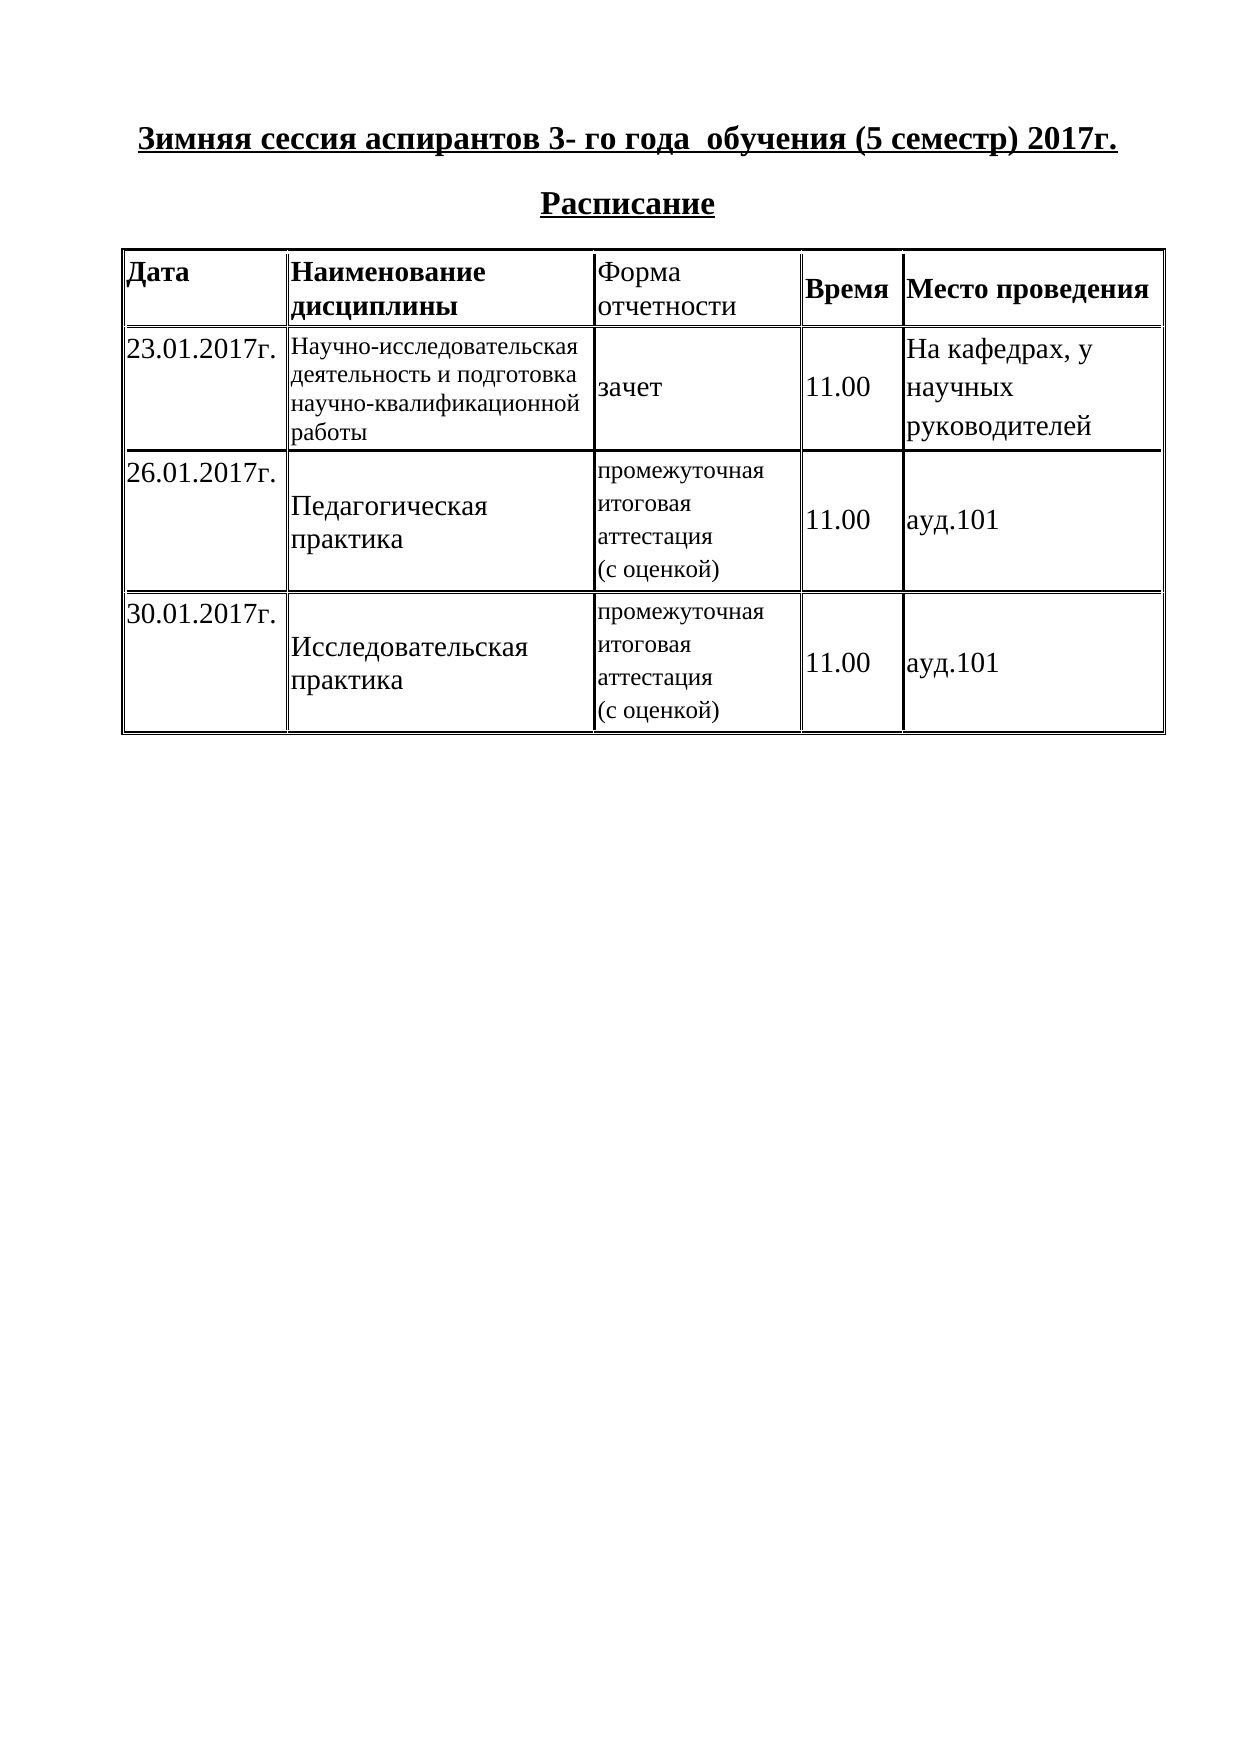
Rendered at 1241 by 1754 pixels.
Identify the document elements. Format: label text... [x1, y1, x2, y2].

text Расписание [103, 183, 1152, 221]
table_cell 26.01.2017г. [125, 449, 286, 590]
table_cell Научно-исследовательская деятельность и подготовка научно-квалификационной работы [289, 328, 593, 449]
table_cell 30.01.2017г. [125, 590, 287, 731]
table_cell ауд.101 [905, 449, 1163, 590]
table_cell промежуточная итоговая аттестация (с оценкой) [596, 452, 800, 590]
table_cell промежуточная итоговая аттестация (с оценкой) [594, 594, 802, 731]
table_cell Исследовательская практика [288, 594, 594, 731]
text Зимняя сессия аспирантов 3- го года обучения (5 семестр) 2017г. [103, 118, 1152, 156]
table_header Время [802, 250, 903, 324]
table_header Форма отчетности [594, 251, 802, 324]
table_cell 23.01.2017г. [125, 325, 286, 449]
table_cell 11.00 [803, 328, 902, 449]
table_cell ауд.101 [903, 590, 1163, 731]
table_cell Педагогическая практика [289, 452, 593, 590]
table_header Наименование дисциплины [288, 250, 594, 324]
table_header Место проведения [903, 251, 1163, 324]
table_cell На кафедрах, у научных руководителей [905, 325, 1163, 449]
table_header Дата [125, 251, 287, 324]
table_cell зачет [596, 328, 800, 449]
table_cell 11.00 [803, 452, 902, 590]
table_cell 11.00 [802, 594, 903, 731]
